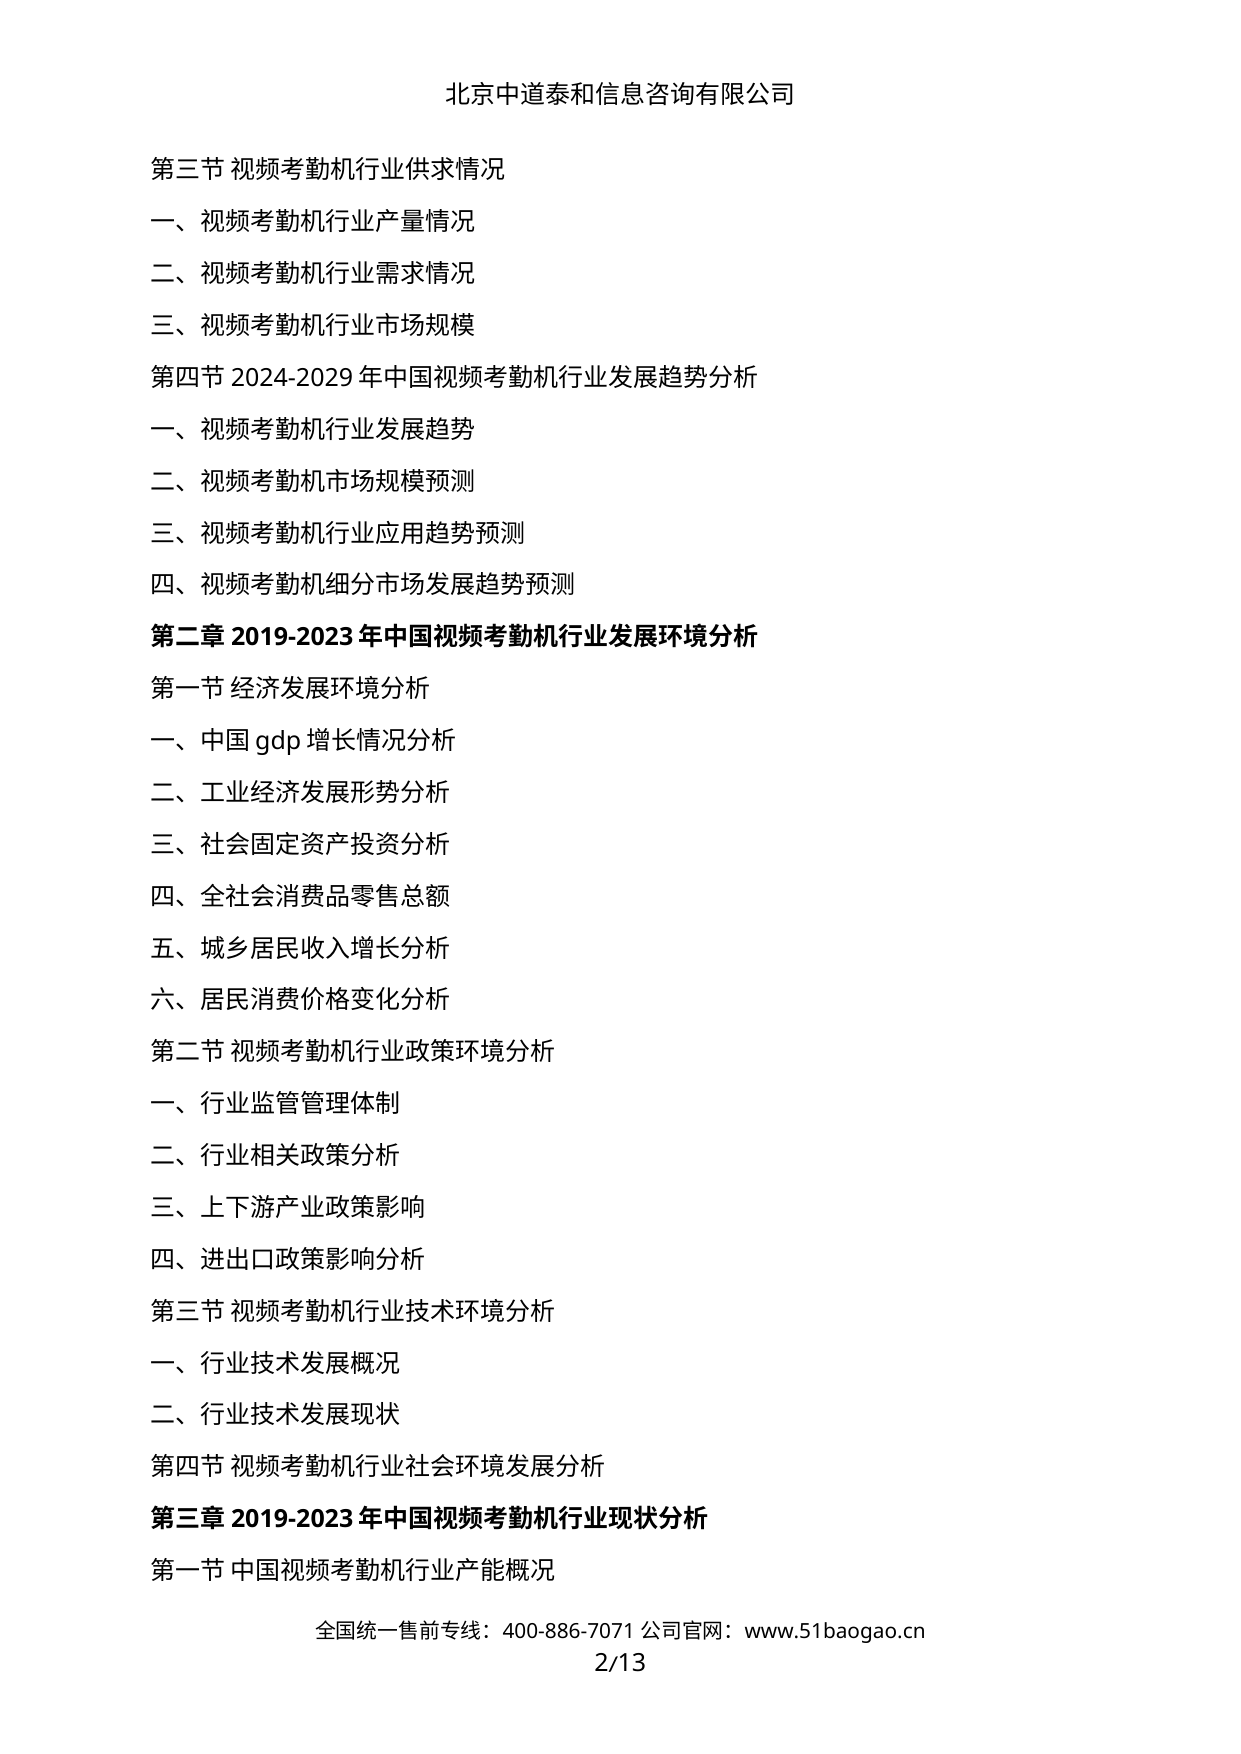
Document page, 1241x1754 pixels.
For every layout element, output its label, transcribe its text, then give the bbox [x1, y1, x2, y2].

text 一、行业技术发展概况 [150, 1343, 1090, 1379]
text 一、视频考勤机行业产量情况 [150, 202, 1090, 238]
text 二、工业经济发展形势分析 [150, 772, 1090, 809]
text 三、上下游产业政策影响 [150, 1187, 1090, 1224]
text 第二节 视频考勤机行业政策环境分析 [150, 1032, 1090, 1068]
text 五、城乡居民收入增长分析 [150, 928, 1090, 964]
text 第三节 视频考勤机行业技术环境分析 [150, 1291, 1090, 1327]
text 一、中国gdp增长情况分析 [150, 721, 1090, 757]
text 第三节 视频考勤机行业供求情况 [150, 150, 1090, 186]
text 四、全社会消费品零售总额 [150, 876, 1090, 912]
text 二、视频考勤机市场规模预测 [150, 461, 1090, 497]
text 三、社会固定资产投资分析 [150, 824, 1090, 861]
text 第一节 中国视频考勤机行业产能概况 [150, 1551, 1090, 1587]
text 第三章 2019-2023年中国视频考勤机行业现状分析 [150, 1499, 1090, 1535]
text 第二章 2019-2023年中国视频考勤机行业发展环境分析 [150, 617, 1090, 653]
text 三、视频考勤机行业市场规模 [150, 306, 1090, 342]
text 四、视频考勤机细分市场发展趋势预测 [150, 565, 1090, 601]
text 六、居民消费价格变化分析 [150, 980, 1090, 1016]
text 二、行业技术发展现状 [150, 1395, 1090, 1431]
text 一、行业监管管理体制 [150, 1084, 1090, 1120]
text 第一节 经济发展环境分析 [150, 669, 1090, 705]
text 二、行业相关政策分析 [150, 1136, 1090, 1172]
text 三、视频考勤机行业应用趋势预测 [150, 513, 1090, 549]
text 二、视频考勤机行业需求情况 [150, 254, 1090, 290]
text 四、进出口政策影响分析 [150, 1239, 1090, 1276]
text 第四节 视频考勤机行业社会环境发展分析 [150, 1447, 1090, 1483]
text 一、视频考勤机行业发展趋势 [150, 409, 1090, 446]
text 第四节 2024-2029年中国视频考勤机行业发展趋势分析 [150, 357, 1090, 394]
